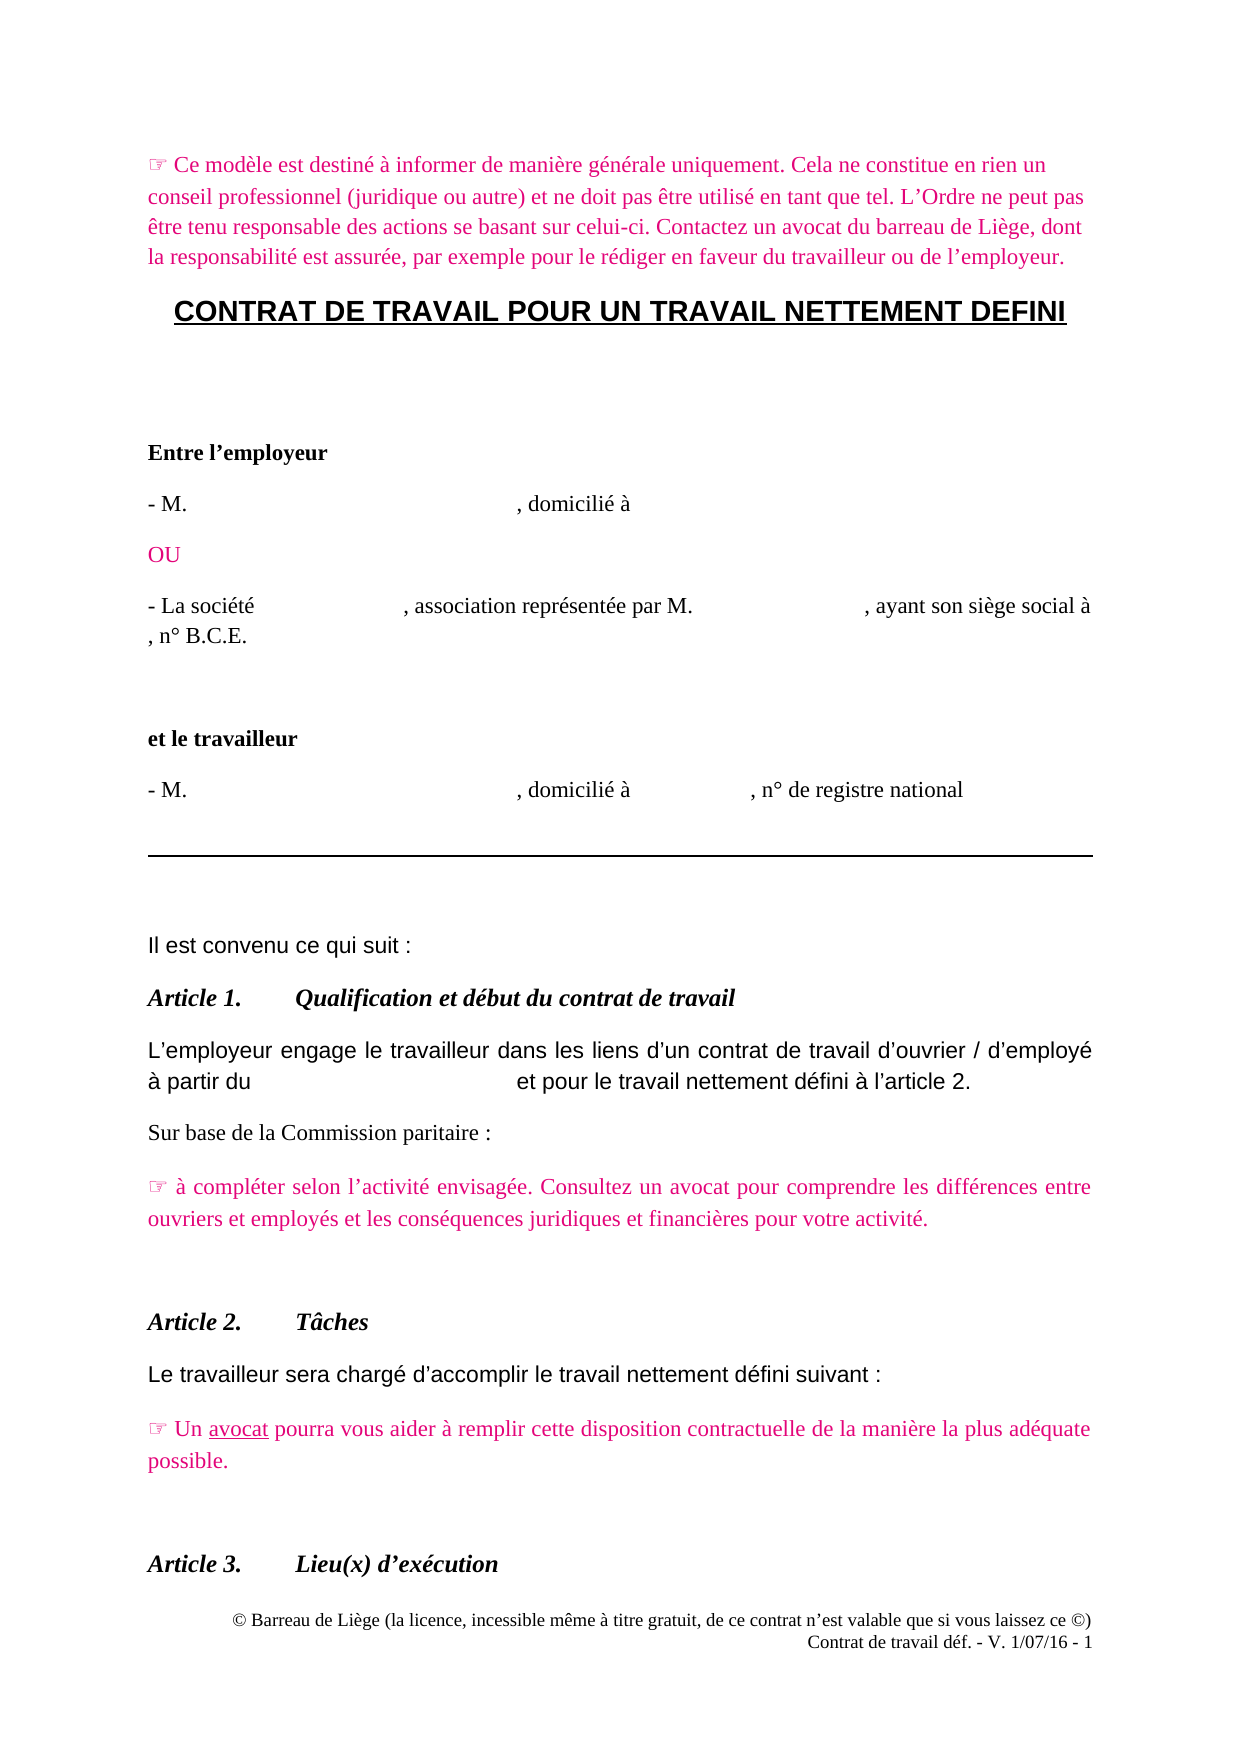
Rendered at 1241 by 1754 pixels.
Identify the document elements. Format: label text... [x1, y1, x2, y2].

text et le travailleur [148, 725, 1093, 751]
text - La société , association représentée par M. , ayant son siège social à , n° B.C.E. [148, 592, 1093, 649]
text Il est convenu ce qui suit : [148, 932, 1093, 959]
text CONTRAT DE TRAVAIL POUR UN TRAVAIL NETTEMENT DEFINI [148, 294, 1093, 328]
text - M. , domicilié à , n° de registre national [148, 776, 1093, 802]
text OU [148, 541, 1093, 568]
text ☞ à compléter selon l’activité envisagée. Consultez un avocat pour comprendre les différences entre ouvriers et employés et les conséquences juridiques et financières pour votre activité. [148, 1170, 1093, 1231]
text Sur base de la Commission paritaire : [148, 1119, 1093, 1145]
text Article 2. Tâches [148, 1307, 1093, 1336]
text L’employeur engage le travailleur dans les liens d’un contrat de travail d’ouvrier / d’employé à partir du et pour le travail nettement défini à l’article 2. [148, 1037, 1093, 1094]
text - M. , domicilié à [148, 490, 1093, 517]
text Le travailleur sera chargé d’accomplir le travail nettement défini suivant : [148, 1361, 1093, 1387]
text Entre l’employeur [148, 439, 1093, 466]
text Article 3. Lieu(x) d’exécution [148, 1549, 1093, 1578]
text Article 1. Qualification et début du contrat de travail [148, 983, 1093, 1012]
text ☞ Un avocat pourra vous aider à remplir cette disposition contractuelle de la manière la plus adéquate possible. [148, 1412, 1093, 1473]
text ☞ Ce modèle est destiné à informer de manière générale uniquement. Cela ne constitue en rien un conseil professionnel (juridique ou autre) et ne doit pas être utilisé en tant que tel. L’Ordre ne peut pas être tenu responsable des actions se basant sur celui-ci. Contactez un avocat du barreau de Liège, dont la responsabilité est assurée, par exemple pour le rédiger en faveur du travailleur ou de l’employeur. [148, 148, 1093, 269]
